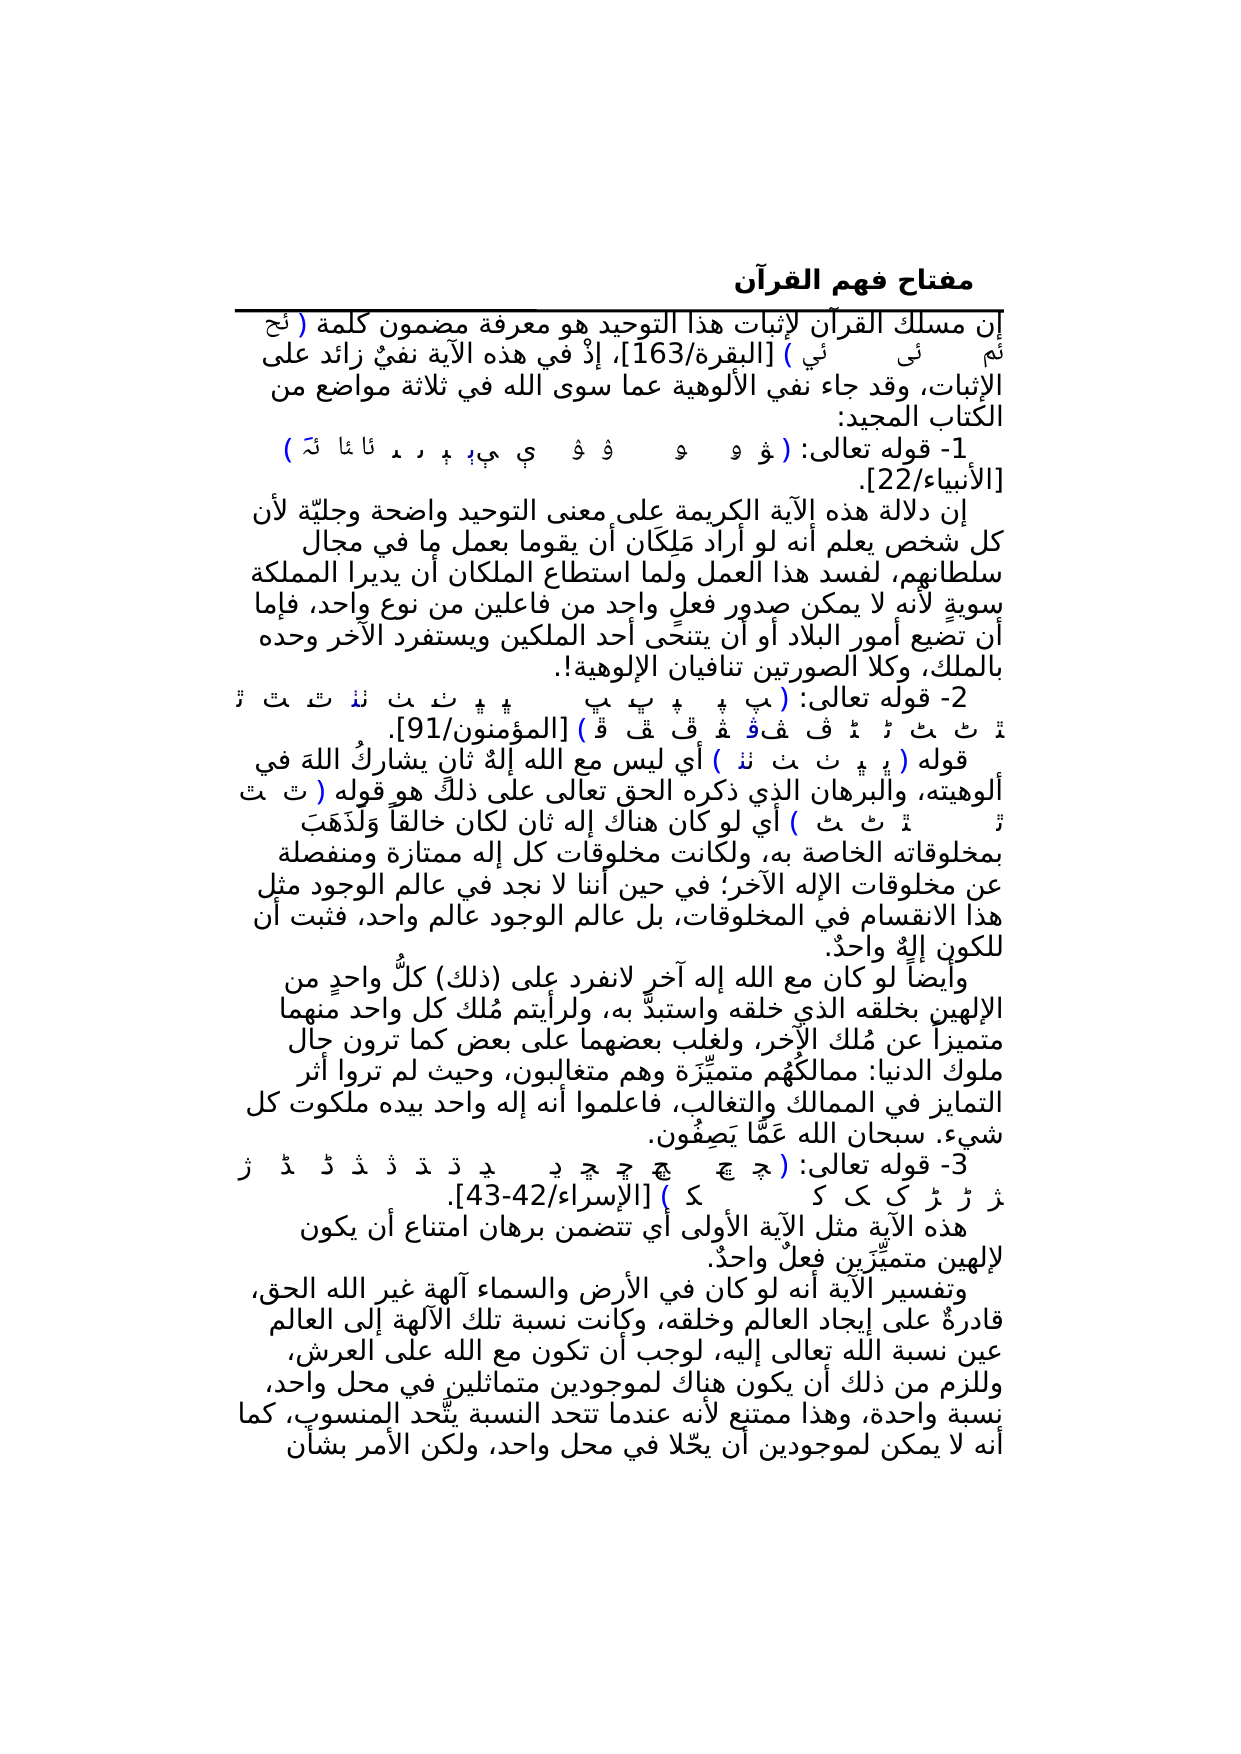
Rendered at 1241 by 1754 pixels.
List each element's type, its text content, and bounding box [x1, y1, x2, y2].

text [236, 1274, 1004, 1461]
text وأيضاً لو كان مع الله إله آخر لانفرد على (ذلك) كلُّ واحدٍ من الإلهين بخلقه الذي خلقه واستبدَّ به، ولرأيتم مُلك كل واحد منهما متميزاً عن مُلك الآخر، ولغلب بعضهما على بعض كما ترون حال ملوك الدنيا: ممالكُهُم متميِّزَة وهم متغالبون، وحيث لم تروا أثر التمايز في الممالك والتغالب، فاعلموا أنه إله واحد بيده ملكوت كل شيء. سبحان الله عَمَّا يَصِفُون. [236, 963, 1004, 1150]
text 2- قوله تعالى: ﴿ ﭗ ﭘ ﭙ ﭚ ﭛ ﭜ ﭝ ﭞ ﭟ ﭠﭡ ﭢ ﭣ ﭤ ﭥ ﭦ ﭧ ﭨ ﭩ ﭪ ﭫﭬ ﭭ ﭮ ﭯ ﭰ ﴾ [المؤمنون/91]. [236, 683, 1004, 745]
text إن مسلك القرآن لإثبات هذا التوحيد هو معرفة مضمون كلمة ﴿ ﰁ ﰂ ﰃ ﰄ ﴾ [البقرة/163]، إذْ في هذه الآية نفيٌ زائد على الإثبات، وقد جاء نفي الألوهية عما سوى الله في ثلاثة مواضع من الكتاب المجيد: [236, 308, 1004, 433]
text إن دلالة هذه الآية الكريمة على معنى التوحيد واضحة وجليّة لأن كل شخص يعلم أنه لو أراد مَلِكَان أن يقوما بعمل ما في مجال سلطانهم، لفسد هذا العمل ولما استطاع الملكان أن يديرا المملكة سويةٍ لأنه لا يمكن صدور فعلٍ واحد من فاعلين من نوع واحد، فإما أن تضيع أمور البلاد أو أن يتنحى أحد الملكين ويستفرد الآخر وحده بالملك، وكلا الصورتين تنافيان الإلوهية!. [236, 496, 1004, 683]
text قوله ﴿ ﭜ ﭝ ﭞ ﭟ ﭠﭡ ﴾ أي ليس مع الله إلهٌ ثانٍ يشاركُ اللهَ في ألوهيته، والبرهان الذي ذكره الحق تعالى على ذلك هو قوله ﴿ ﭢ ﭣ ﭤ ﭥ ﭦ ﭧ ﴾ أي لو كان هناك إله ثان لكان خالقاً وَلَذَهَبَ بمخلوقاته الخاصة به، ولكانت مخلوقات كل إله ممتازة ومنفصلة عن مخلوقات الإله الآخر؛ في حين أننا لا نجد في عالم الوجود مثل هذا الانقسام في المخلوقات، بل عالم الوجود عالم واحد، فثبت أن للكون إلهٌ واحدٌ. [236, 745, 1004, 963]
text 1- قوله تعالى: ﴿ ﯟ ﯠ ﯡ ﯢ ﯣ ﯤ ﯥﯦ ﯧ ﯨ ﯩ ﯪ ﯫ ﯬَ ﴾ [الأنبياء/22]. [236, 433, 1004, 496]
text 3- قوله تعالى: ﴿ ﭽ ﭾ ﭿ ﮀ ﮁ ﮂ ﮃ ﮄ ﮅ ﮆ ﮇ ﮈ ﮉ ﮊ ﮋ ﮌ ﮍ ﮎ ﮏ ﮐ ﮑ ﴾ [الإسراء/42-43]. [236, 1150, 1004, 1212]
text هذه الآية مثل الآية الأولى أي تتضمن برهان امتناع أن يكون لإلهين متميِّزَين فعلٌ واحدٌ. [236, 1212, 1004, 1274]
